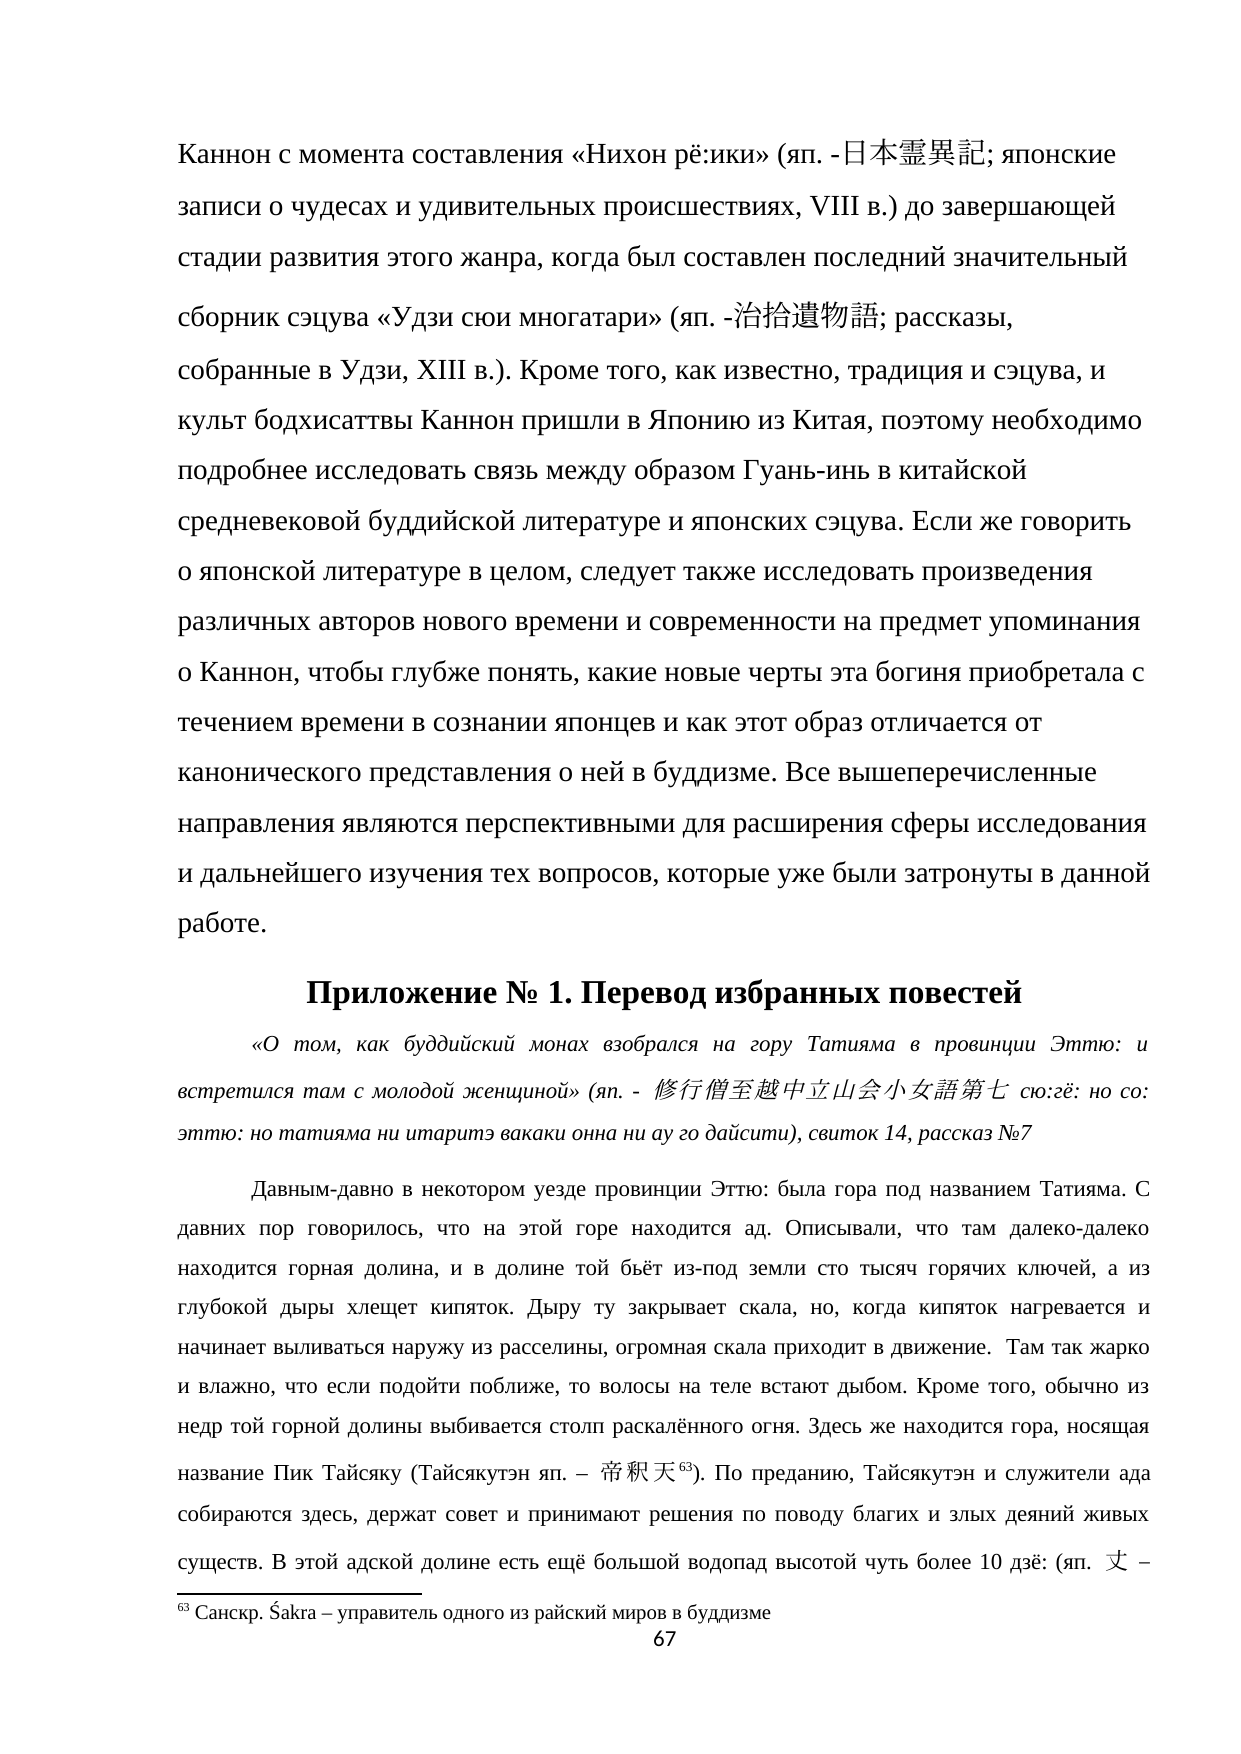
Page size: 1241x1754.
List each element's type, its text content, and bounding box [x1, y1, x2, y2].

text «О том, как буддийский монах взобрался на гору Татияма в провинции Эттю: и встретился там с молодой женщиной» (яп. - 修行僧至越中立山会小女語第七 сю:гё: но со: эттю: но татияма ни итаритэ вакаки онна ни ау го дайсити), свиток 14, рассказ №7 [177, 1030, 1152, 1145]
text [177, 1175, 1152, 1576]
text Приложение № 1. Перевод избранных повестей [177, 972, 1152, 1011]
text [177, 130, 1152, 939]
